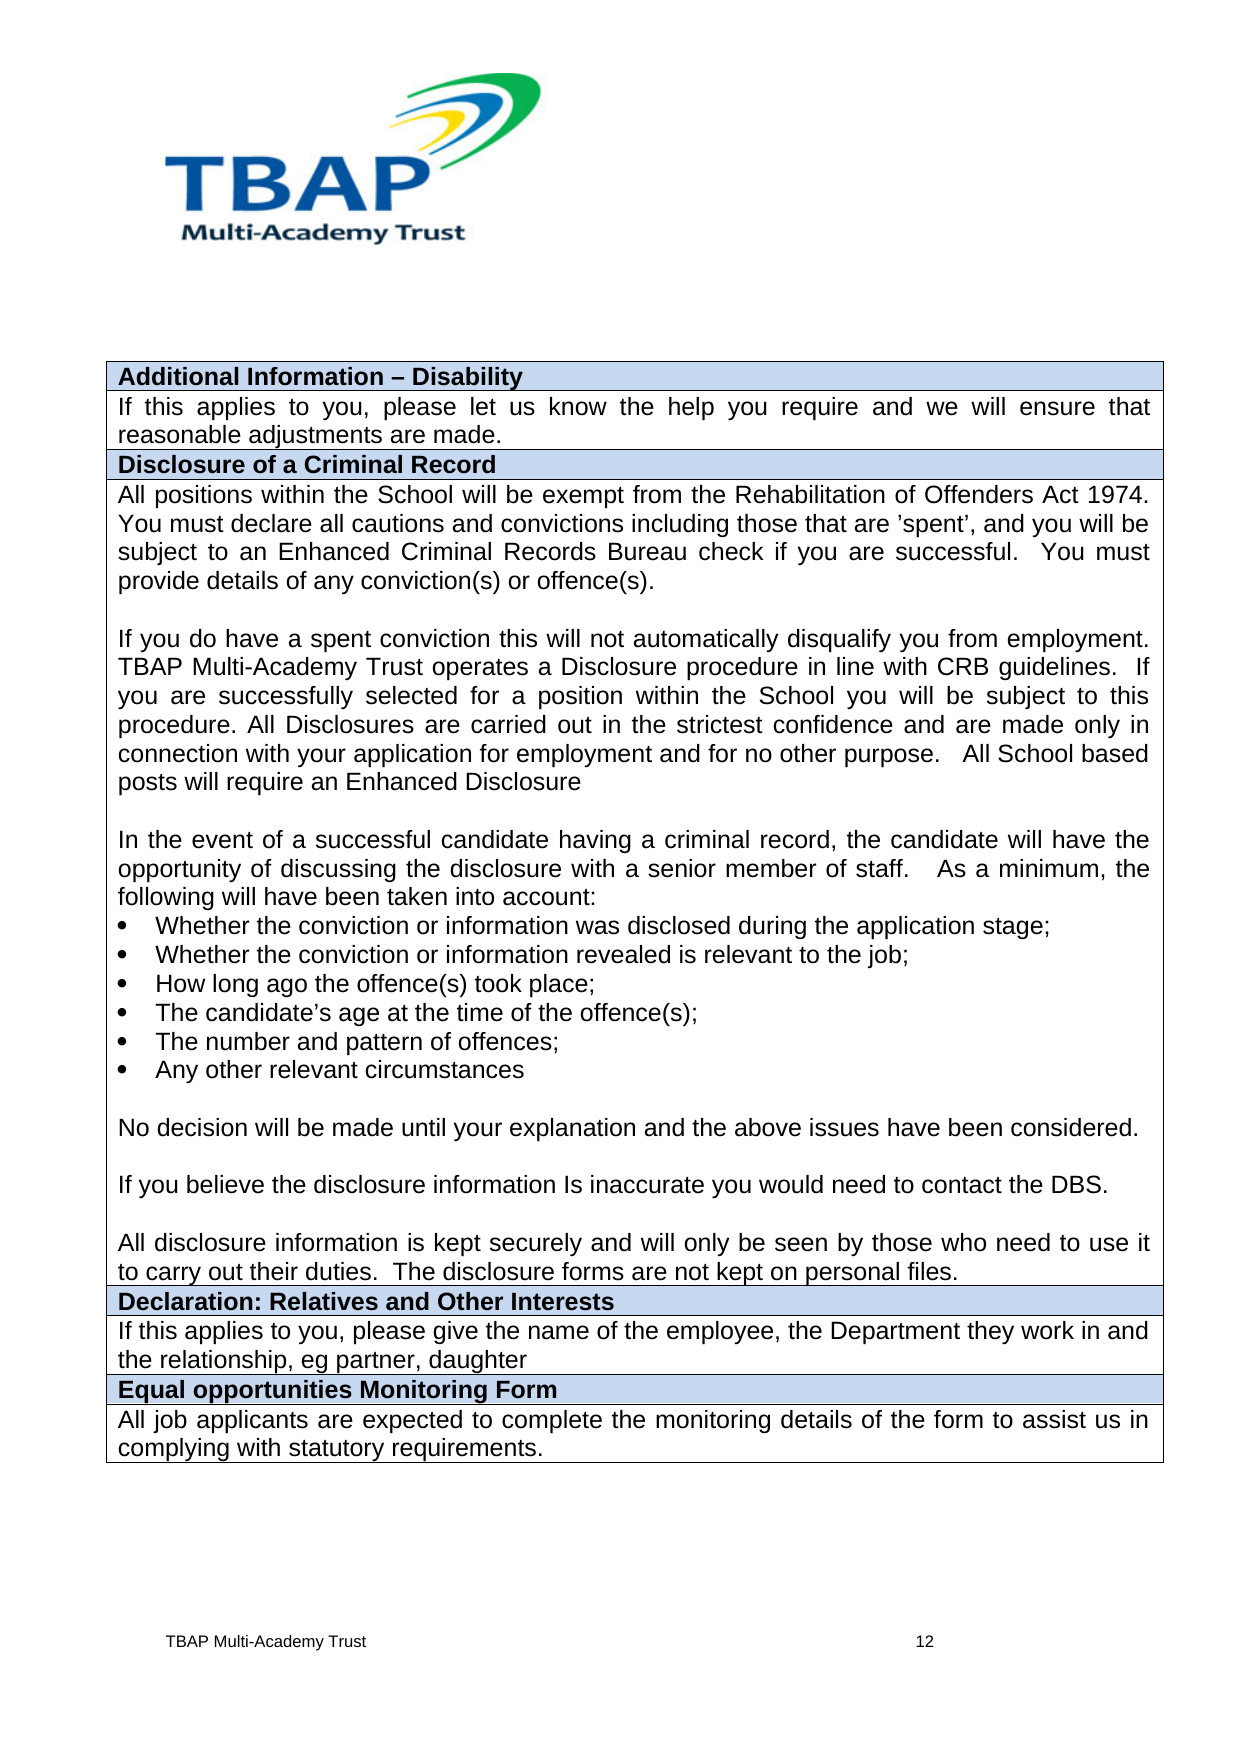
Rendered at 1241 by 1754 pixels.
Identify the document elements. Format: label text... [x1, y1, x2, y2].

table_cell All positions within the School will be exempt from the Rehabilitation of Offenders Act 1974. You must declare all cautions and convictions including those that are ’spent’, and you will be subject to an Enhanced Criminal Records Bureau check if you are successful. You must provide details of any conviction(s) or offence(s). If you do have a spent conviction this will not automatically disqualify you from employment. TBAP Multi-Academy Trust operates a Disclosure procedure in line with CRB guidelines. If you are successfully selected for a position within the School you will be subject to this procedure. All Disclosures are carried out in the strictest confidence and are made only in connection with your application for employment and for no other purpose. All School based posts will require an Enhanced Disclosure In the event of a successful candidate having a criminal record, the candidate will have the opportunity of discussing the disclosure with a senior member of staff. As a minimum, the following will have been taken into account: Whether the conviction or information was disclosed during the application stage; Whether the conviction or information revealed is relevant to the job; How long ago the offence(s) took place; The candidate’s age at the time of the offence(s); The number and pattern of offences; Any other relevant circumstances No decision will be made until your explanation and the above issues have been considered. If you believe the disclosure information Is inaccurate you would need to contact the DBS. All disclosure information is kept securely and will only be seen by those who need to use it to carry out their duties. The disclosure forms are not kept on personal files. [107, 480, 1163, 1285]
table_cell All job applicants are expected to complete the monitoring details of the form to assist us in complying with statutory requirements. [107, 1405, 1163, 1462]
table_header Additional Information – Disability [107, 362, 1163, 390]
table_cell Declaration: Relatives and Other Interests [107, 1286, 1163, 1315]
table_cell Equal opportunities Monitoring Form [107, 1375, 1163, 1403]
picture [165, 73, 636, 246]
table_cell If this applies to you, please let us know the help you require and we will ensure that reasonable adjustments are made. [107, 391, 1163, 449]
table_cell If this applies to you, please give the name of the employee, the Department they work in and the relationship, eg partner, daughter [107, 1316, 1163, 1374]
table_cell Disclosure of a Criminal Record [107, 450, 1163, 479]
